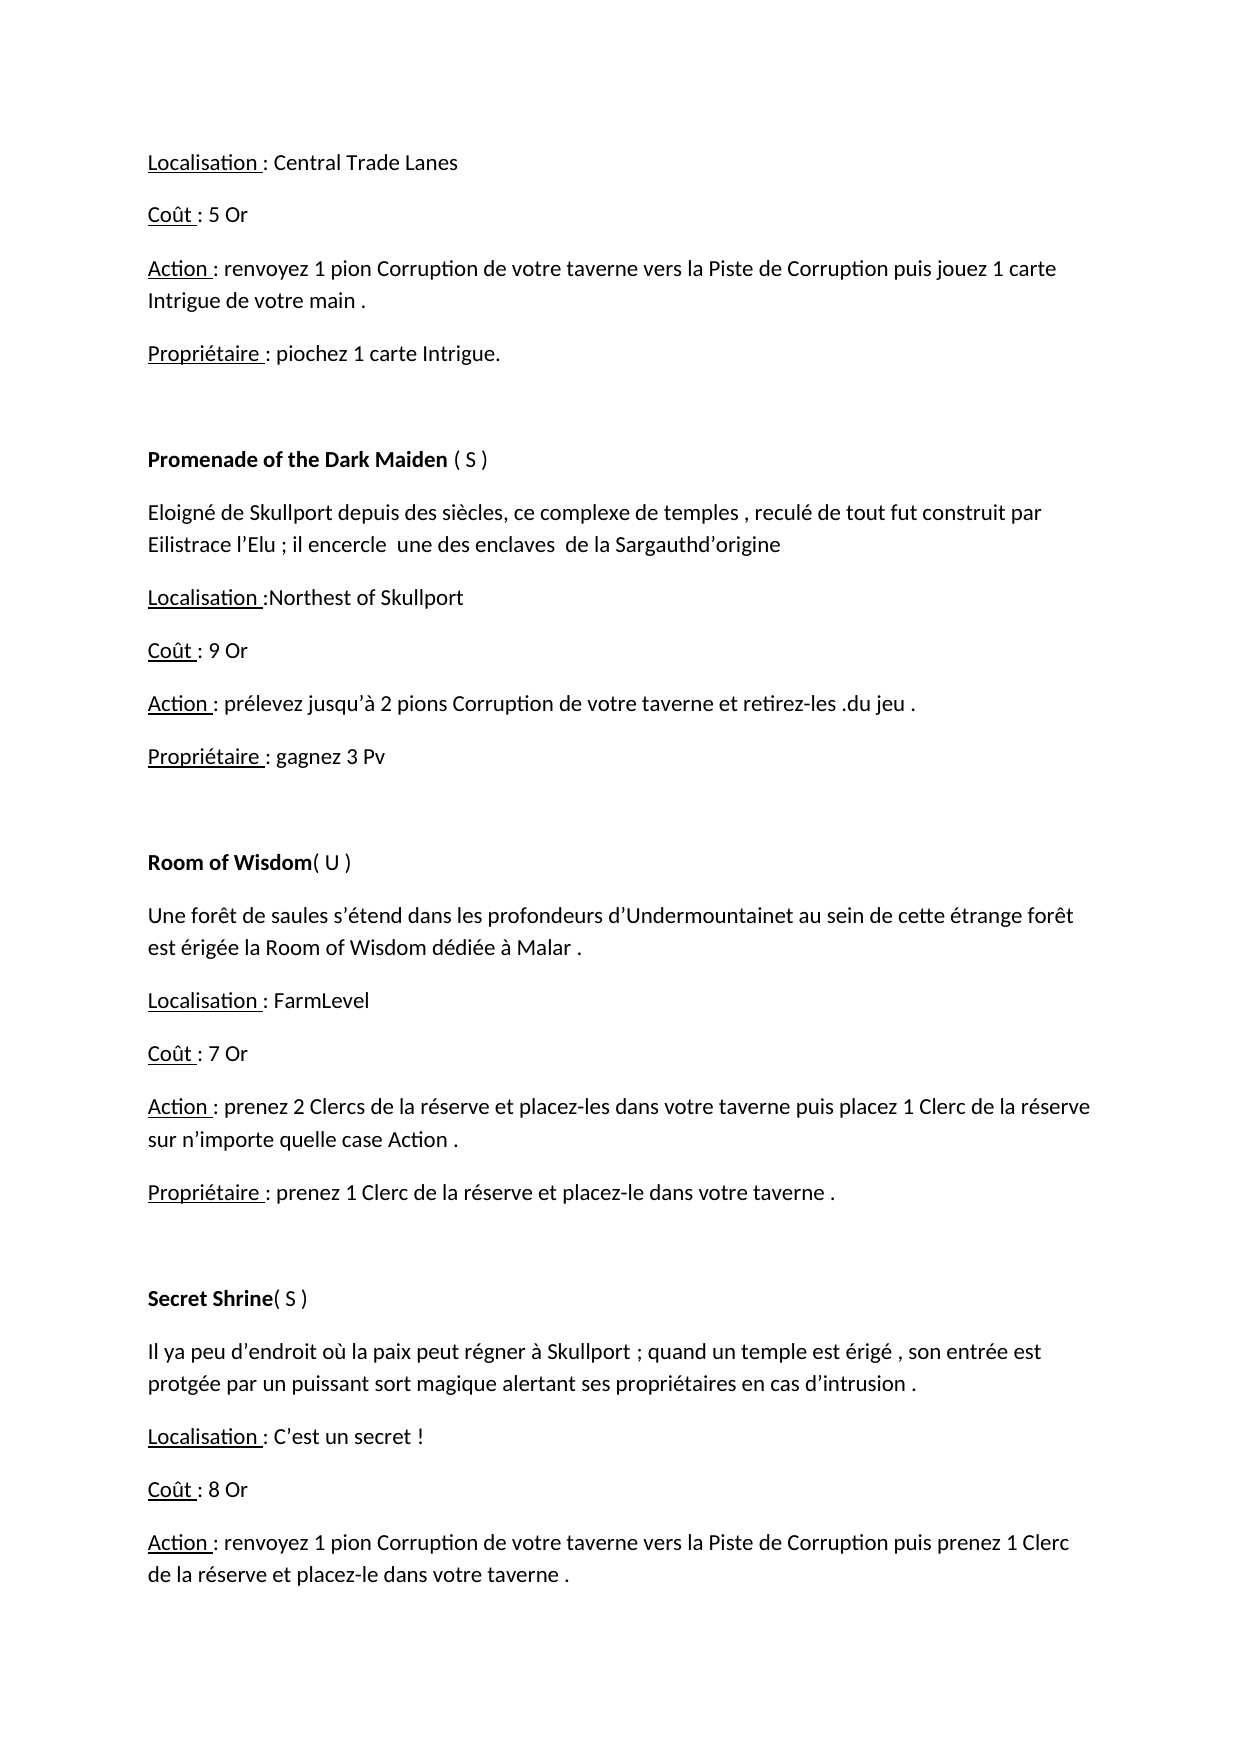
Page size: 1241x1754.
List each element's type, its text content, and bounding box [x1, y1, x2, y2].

text Propriétaire : gagnez 3 Pv [148, 742, 1093, 770]
text Localisation :Northest of Skullport [148, 583, 1093, 611]
text Promenade of the Dark Maiden ( S ) [148, 445, 1093, 473]
text Propriétaire : piochez 1 carte Intrigue. [148, 339, 1093, 367]
text Action : renvoyez 1 pion Corruption de votre taverne vers la Piste de Corruption puis jouez 1 carte Intrigue de votre main . [148, 254, 1093, 314]
text Room of Wisdom( U ) [148, 848, 1093, 876]
text Eloigné de Skullport depuis des siècles, ce complexe de temples , reculé de tout fut construit par Eilistrace l’Elu ; il encercle une des enclaves de la Sargauthd’origine [148, 498, 1093, 558]
text Action : renvoyez 1 pion Corruption de votre taverne vers la Piste de Corruption puis prenez 1 Clerc de la réserve et placez-le dans votre taverne . [148, 1528, 1093, 1588]
text Il ya peu d’endroit où la paix peut régner à Skullport ; quand un temple est érigé , son entrée est protgée par un puissant sort magique alertant ses propriétaires en cas d’intrusion . [148, 1337, 1093, 1397]
text Action : prélevez jusqu’à 2 pions Corruption de votre taverne et retirez-les .du jeu . [148, 689, 1093, 717]
text Coût : 9 Or [148, 636, 1093, 664]
text Propriétaire : prenez 1 Clerc de la réserve et placez-le dans votre taverne . [148, 1178, 1093, 1206]
text Localisation : C’est un secret ! [148, 1422, 1093, 1450]
text Secret Shrine( S ) [148, 1284, 1093, 1312]
text Localisation : Central Trade Lanes [148, 148, 1093, 176]
text Coût : 7 Or [148, 1039, 1093, 1067]
text Localisation : FarmLevel [148, 986, 1093, 1014]
text Une forêt de saules s’étend dans les profondeurs d’Undermountainet au sein de cette étrange forêt est érigée la Room of Wisdom dédiée à Malar . [148, 901, 1093, 961]
text Coût : 8 Or [148, 1475, 1093, 1503]
text Coût : 5 Or [148, 201, 1093, 229]
text Action : prenez 2 Clercs de la réserve et placez-les dans votre taverne puis placez 1 Clerc de la réserve sur n’importe quelle case Action . [148, 1092, 1093, 1153]
